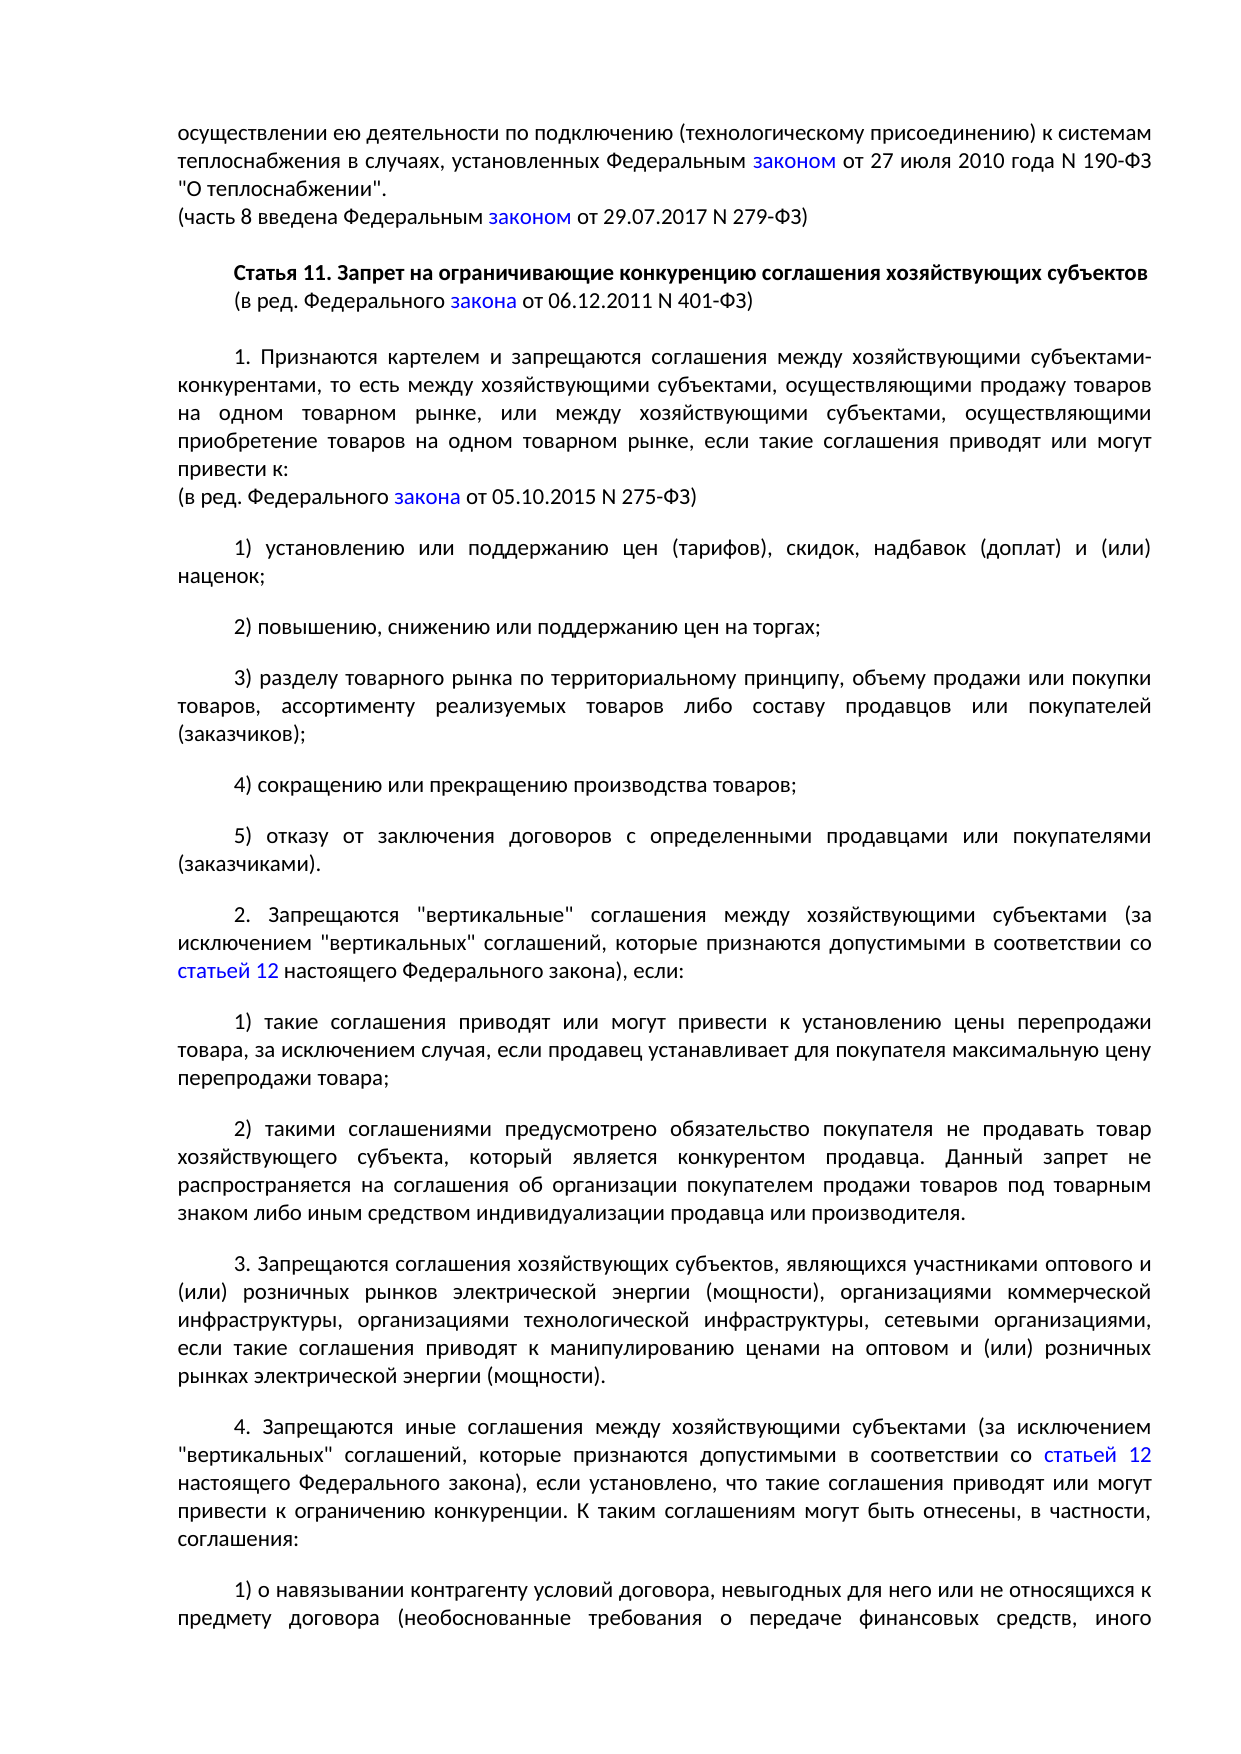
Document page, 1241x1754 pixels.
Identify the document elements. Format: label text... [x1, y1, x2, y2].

text (часть 8 введена Федеральным законом от 29.07.2017 N 279-ФЗ) [177, 202, 1152, 230]
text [177, 118, 1152, 202]
text 2. Запрещаются "вертикальные" соглашения между хозяйствующими субъектами (за исключением "вертикальных" соглашений, которые признаются допустимыми в соответствии со статьей 12 настоящего Федерального закона), если: [177, 900, 1152, 984]
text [177, 1575, 1152, 1631]
text 1. Признаются картелем и запрещаются соглашения между хозяйствующими субъектами-конкурентами, то есть между хозяйствующими субъектами, осуществляющими продажу товаров на одном товарном рынке, или между хозяйствующими субъектами, осуществляющими приобретение товаров на одном товарном рынке, если такие соглашения приводят или могут привести к: [177, 342, 1152, 482]
text 3) разделу товарного рынка по территориальному принципу, объему продажи или покупки товаров, ассортименту реализуемых товаров либо составу продавцов или покупателей (заказчиков); [177, 663, 1152, 747]
text 4. Запрещаются иные соглашения между хозяйствующими субъектами (за исключением "вертикальных" соглашений, которые признаются допустимыми в соответствии со статьей 12 настоящего Федерального закона), если установлено, что такие соглашения приводят или могут привести к ограничению конкуренции. К таким соглашениям могут быть отнесены, в частности, соглашения: [177, 1412, 1152, 1552]
text 2) повышению, снижению или поддержанию цен на торгах; [177, 612, 1152, 640]
text 1) установлению или поддержанию цен (тарифов), скидок, надбавок (доплат) и (или) наценок; [177, 533, 1152, 589]
text 1) такие соглашения приводят или могут привести к установлению цены перепродажи товара, за исключением случая, если продавец устанавливает для покупателя максимальную цену перепродажи товара; [177, 1007, 1152, 1091]
title Статья 11. Запрет на ограничивающие конкуренцию соглашения хозяйствующих субъектов [177, 258, 1152, 286]
text 4) сокращению или прекращению производства товаров; [177, 770, 1152, 798]
text (в ред. Федерального закона от 05.10.2015 N 275-ФЗ) [177, 482, 1152, 510]
text 3. Запрещаются соглашения хозяйствующих субъектов, являющихся участниками оптового и (или) розничных рынков электрической энергии (мощности), организациями коммерческой инфраструктуры, организациями технологической инфраструктуры, сетевыми организациями, если такие соглашения приводят к манипулированию ценами на оптовом и (или) розничных рынках электрической энергии (мощности). [177, 1249, 1152, 1389]
text (в ред. Федерального закона от 06.12.2011 N 401-ФЗ) [177, 286, 1152, 314]
text 5) отказу от заключения договоров с определенными продавцами или покупателями (заказчиками). [177, 821, 1152, 877]
text 2) такими соглашениями предусмотрено обязательство покупателя не продавать товар хозяйствующего субъекта, который является конкурентом продавца. Данный запрет не распространяется на соглашения об организации покупателем продажи товаров под товарным знаком либо иным средством индивидуализации продавца или производителя. [177, 1114, 1152, 1226]
